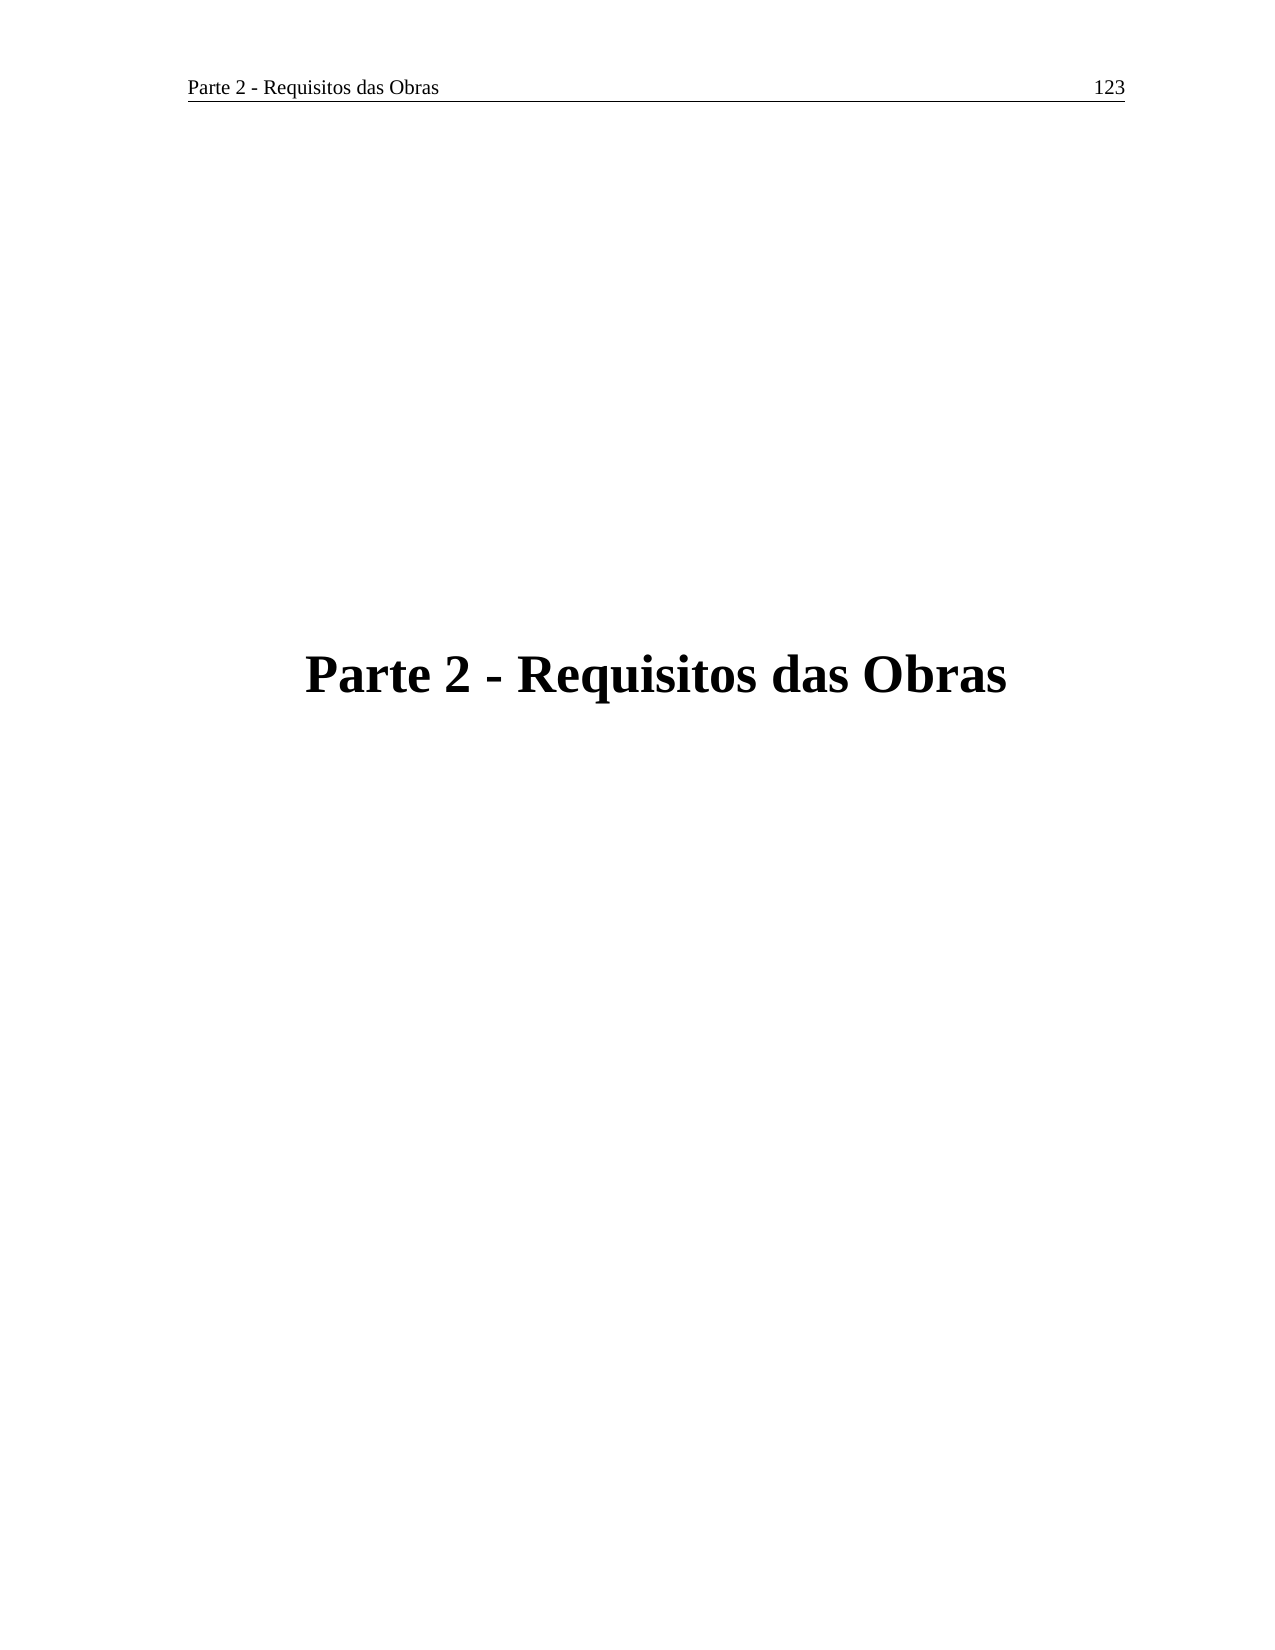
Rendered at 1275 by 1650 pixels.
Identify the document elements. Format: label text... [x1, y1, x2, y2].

text Parte 2 - Requisitos das Obras [187, 642, 1125, 704]
